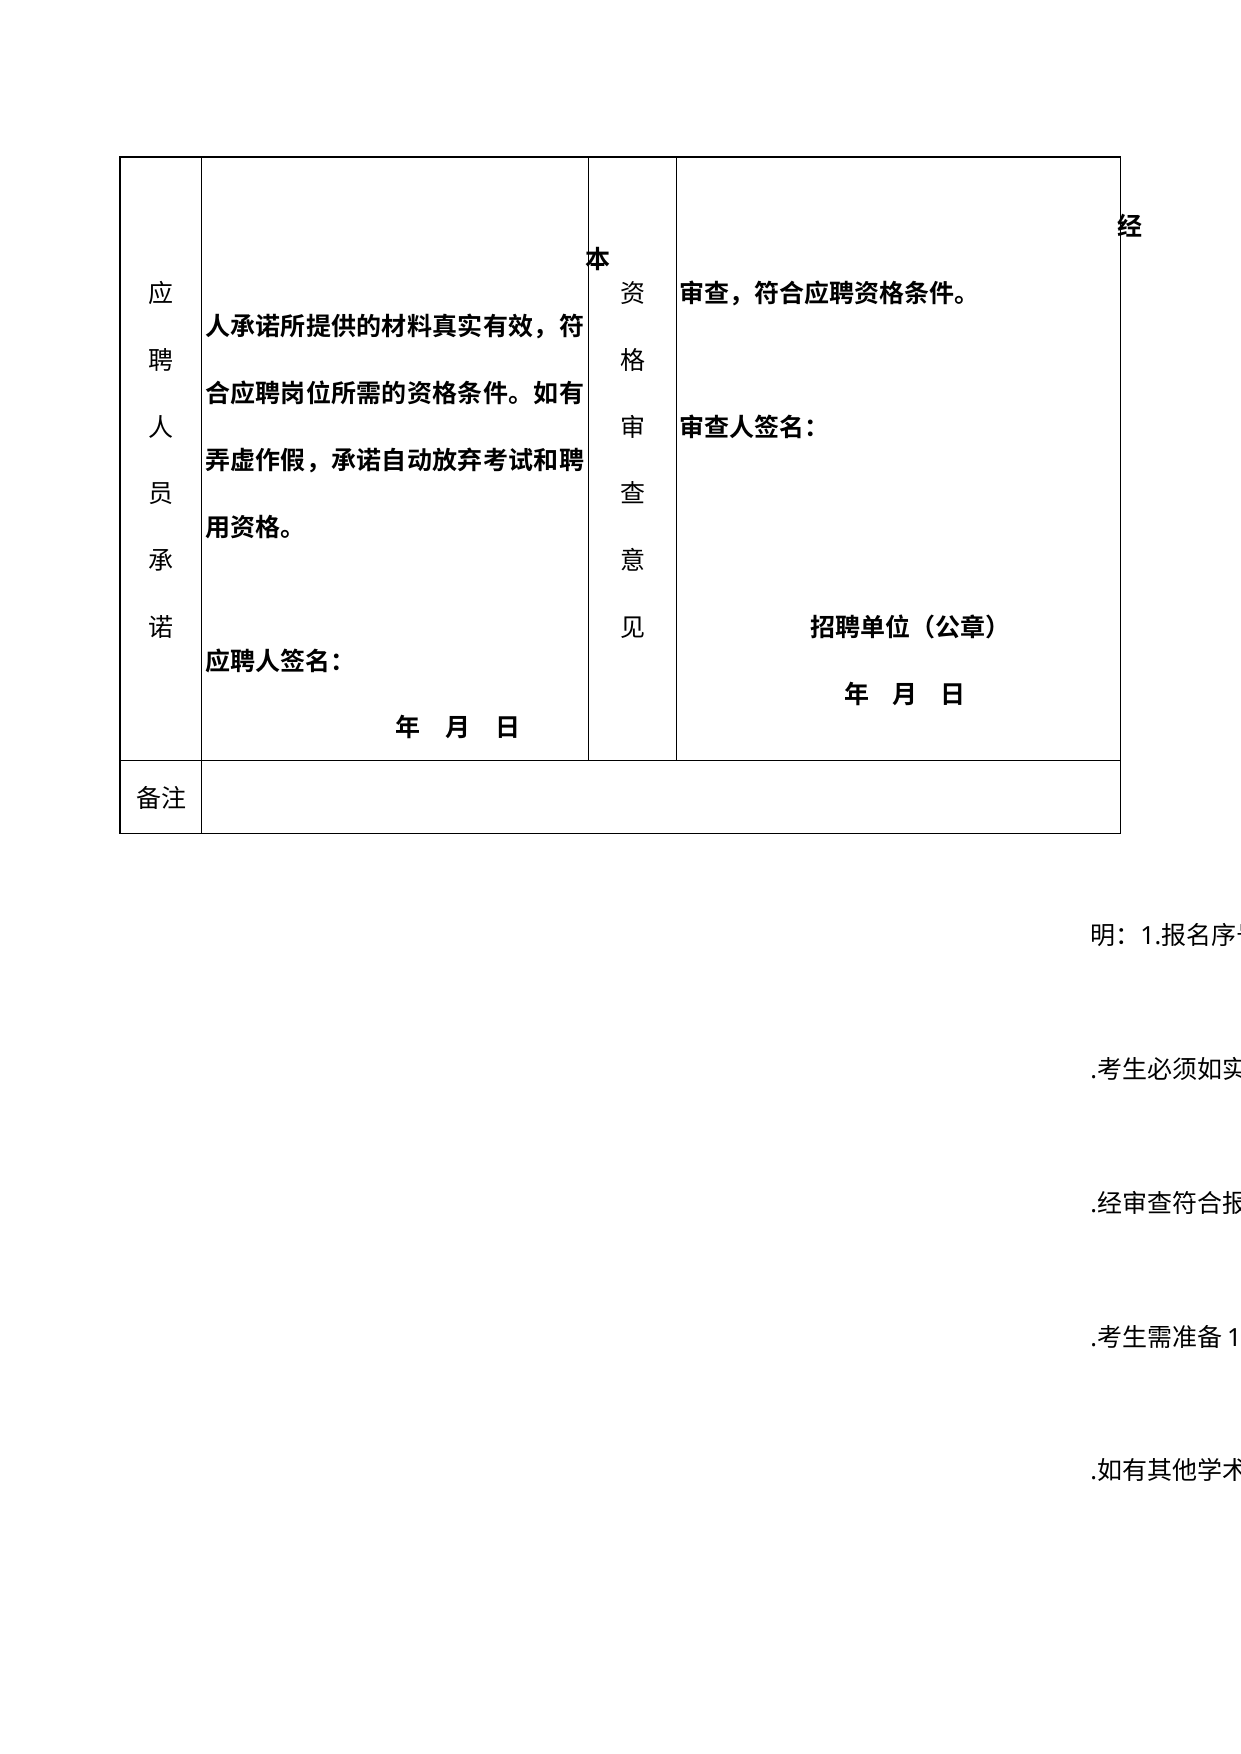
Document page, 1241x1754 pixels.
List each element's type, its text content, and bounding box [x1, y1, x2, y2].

text 4.考生需准备1寸彩色照片3张，照片背面请写好上自己的姓名； [1090, 1235, 1240, 1368]
table_cell 资 格 审 查 意 见 [589, 158, 676, 759]
text 2.考生必须如实填写上述内容，如填报虚假信息者，取消考试或聘用资格； [1090, 967, 1240, 1101]
table_cell 备注 [121, 761, 201, 832]
table_cell [202, 761, 1120, 832]
table_cell 本人承诺所提供的材料真实有效，符合应聘岗位所需的资格条件。如有弄虚作假，承诺自动放弃考试和聘用资格。 应聘人签名： 年 月 日 [202, 158, 588, 759]
text 5.如有其他学术成果或课题及需要说明的情况可另附。 [1090, 1368, 1240, 1502]
text 说明：1.报名序号由招聘单位填写； [1090, 833, 1240, 967]
table_cell 应 聘 人 员 承 诺 [121, 158, 201, 759]
text 3.经审查符合报名条件，由考生现场确认，此报名表由招聘单位留存； [1090, 1101, 1240, 1235]
table_cell 经审查，符合应聘资格条件。 审查人签名： 招聘单位（公章） 年 月 日 [677, 158, 1120, 759]
